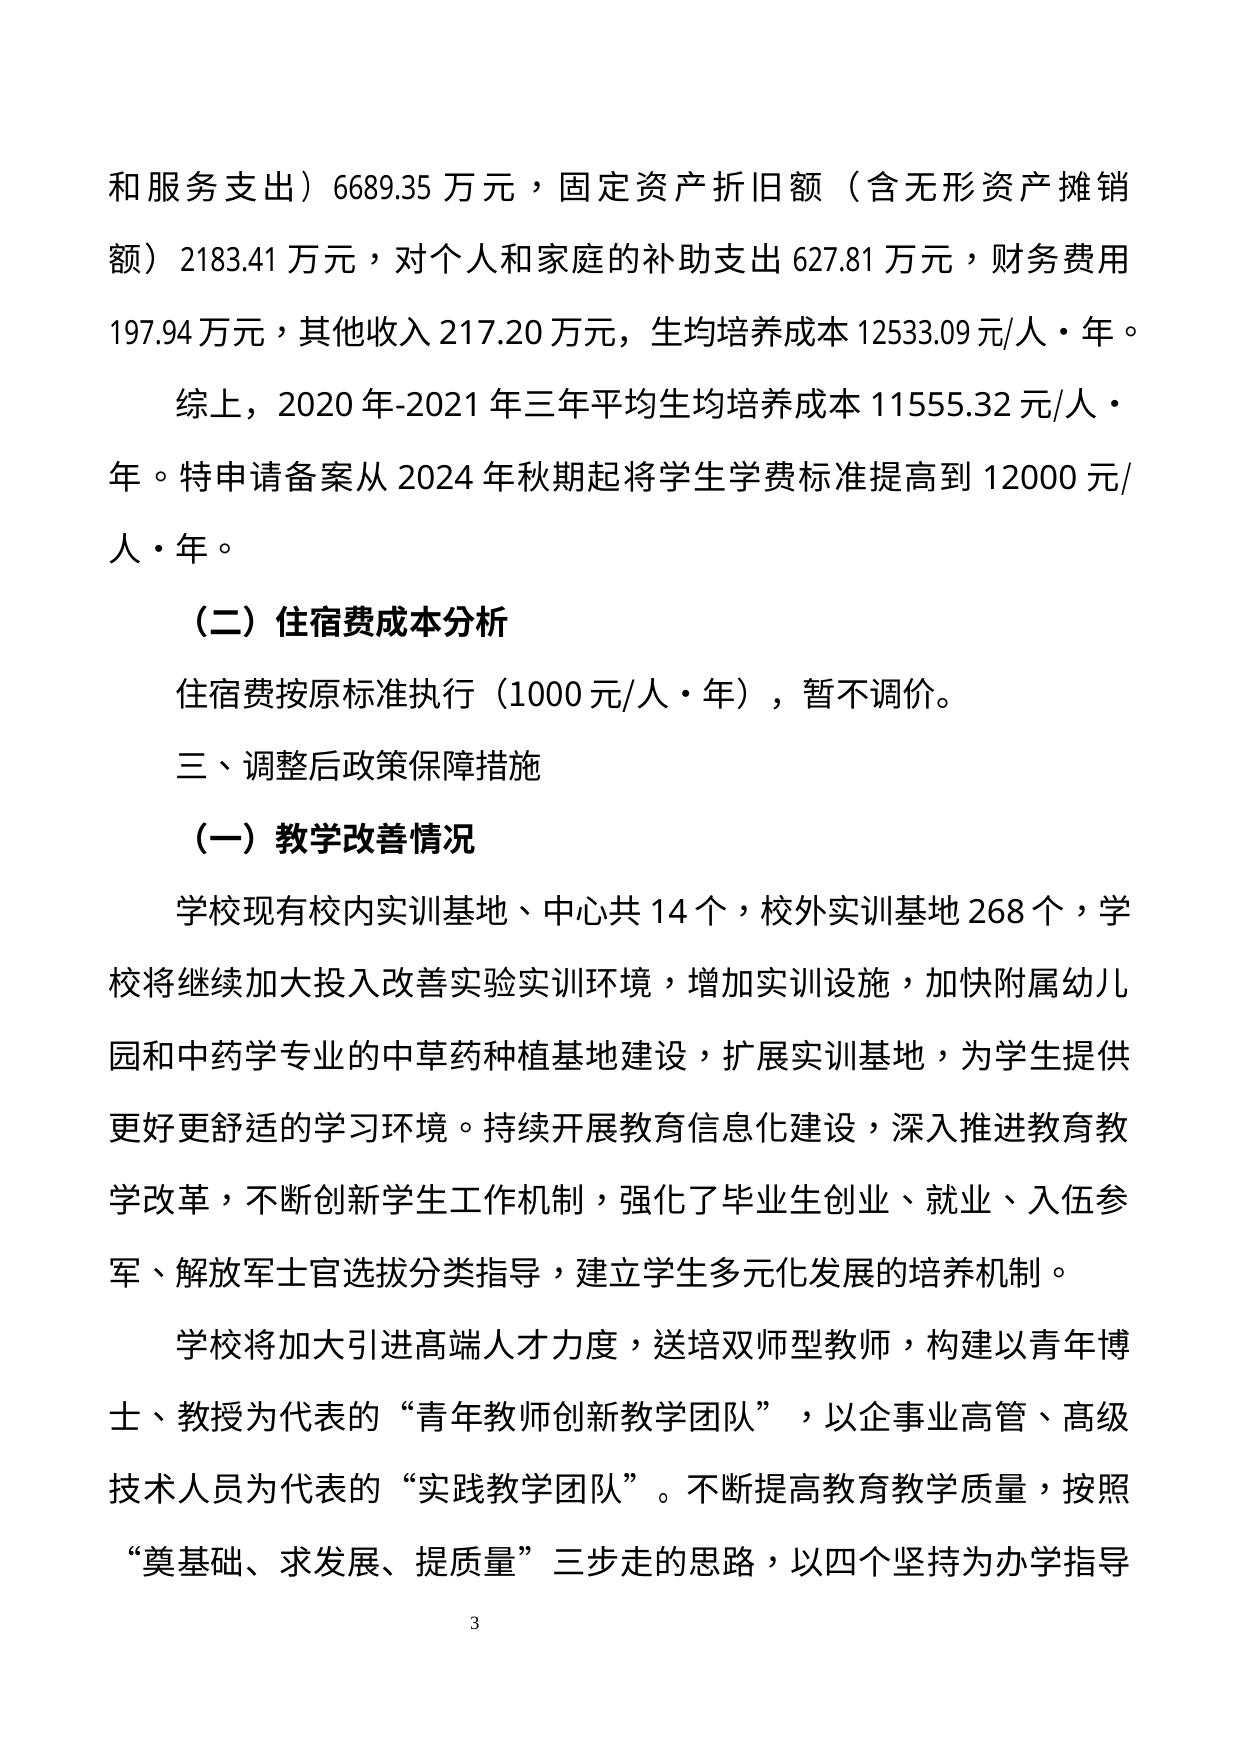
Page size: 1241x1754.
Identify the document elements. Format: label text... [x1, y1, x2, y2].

text 综上，2020年-2021年三年平均生均培养成本11555.32元/人•年。特申请备案从2024年秋期起将学生学费标准提高到12000元/人•年。 [109, 378, 1132, 571]
text （二）住宿费成本分析 [109, 596, 1132, 644]
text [109, 161, 1132, 354]
text 学校现有校内实训基地、中心共14个，校外实训基地268个，学校将继续加大投入改善实验实训环境，增加实训设施，加快附属幼儿园和中药学专业的中草药种植基地建设，扩展实训基地，为学生提供更好更舒适的学习环境。持续开展教育信息化建设，深入推进教育教学改革，不断创新学生工作机制，强化了毕业生创业、就业、入伍参军、解放军士官选拔分类指导，建立学生多元化发展的培养机制。 [109, 885, 1132, 1294]
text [109, 1319, 1132, 1584]
text 住宿费按原标准执行（1000元/人•年），暂不调价。 [109, 668, 1132, 716]
text （一）教学改善情况 [109, 812, 1132, 861]
text 三、调整后政策保障措施 [109, 740, 1132, 788]
